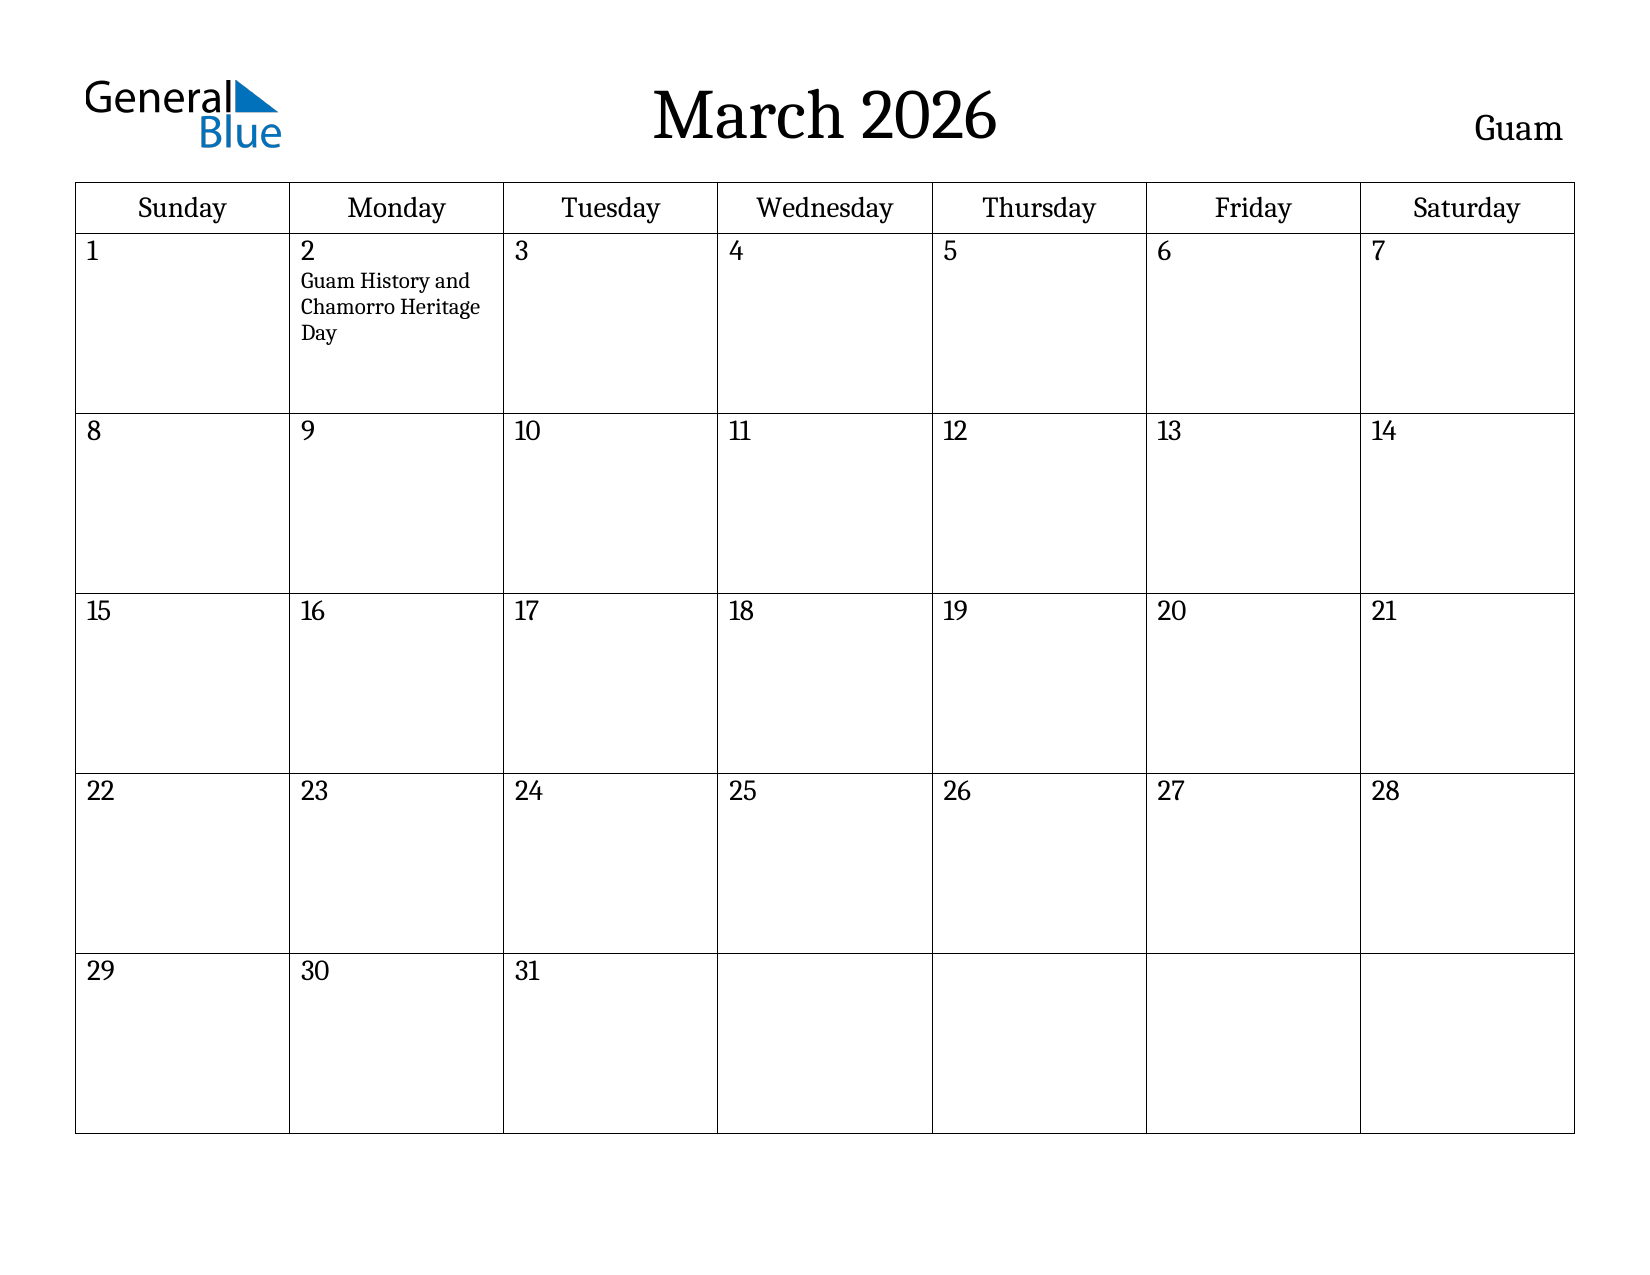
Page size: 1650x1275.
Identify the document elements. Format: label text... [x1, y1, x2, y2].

table_cell 27 [1147, 774, 1360, 807]
table_cell 15 [76, 594, 289, 627]
table_cell Guam History and Chamorro Heritage Day [290, 267, 503, 413]
table_cell [290, 808, 503, 953]
table_cell 17 [504, 594, 717, 627]
table_cell [718, 267, 932, 413]
table_cell 31 [504, 954, 717, 987]
table_cell 19 [933, 594, 1146, 627]
table_cell [504, 988, 717, 1133]
table_cell [718, 627, 932, 773]
table_cell [718, 988, 932, 1133]
table_cell [1147, 267, 1360, 413]
table_cell [1361, 627, 1574, 773]
table_cell [1147, 448, 1360, 593]
table_cell 22 [76, 774, 289, 807]
table_cell 29 [76, 954, 289, 987]
table_cell 30 [290, 954, 503, 987]
table_cell 18 [718, 594, 932, 627]
table_cell [1361, 954, 1574, 987]
table_cell [718, 954, 932, 987]
table_cell 3 [504, 234, 717, 267]
table_cell [76, 808, 289, 953]
table_cell [76, 267, 289, 413]
table_cell [1147, 954, 1360, 987]
table_cell [933, 627, 1146, 773]
table_cell [718, 448, 932, 593]
table_cell Thursday [933, 183, 1146, 233]
table_cell [504, 627, 717, 773]
table_cell [933, 448, 1146, 593]
table_cell 25 [718, 774, 932, 807]
table_cell [290, 448, 503, 593]
table_cell [1361, 808, 1574, 953]
table_cell [1361, 988, 1574, 1133]
table_cell [1361, 448, 1574, 593]
table_cell 2 [290, 234, 503, 267]
table_cell 6 [1147, 234, 1360, 267]
table_cell Saturday [1361, 183, 1574, 233]
table_cell 8 [76, 414, 289, 447]
table_cell 5 [933, 234, 1146, 267]
table_cell 13 [1147, 414, 1360, 447]
table_cell [290, 988, 503, 1133]
table_cell Friday [1147, 183, 1360, 233]
table_cell 1 [76, 234, 289, 267]
table_cell [76, 448, 289, 593]
table_cell 4 [718, 234, 932, 267]
table_header Guam [1146, 75, 1574, 182]
table_cell [76, 988, 289, 1133]
table_cell 26 [933, 774, 1146, 807]
table_cell [76, 627, 289, 773]
table_cell Sunday [76, 183, 289, 233]
table_cell Tuesday [504, 183, 717, 233]
table_cell [504, 267, 717, 413]
table_cell [933, 267, 1146, 413]
table_header [76, 75, 503, 182]
table_cell [933, 808, 1146, 953]
table_cell 21 [1361, 594, 1574, 627]
table_cell 9 [290, 414, 503, 447]
table_cell [1147, 627, 1360, 773]
table_cell Monday [290, 183, 503, 233]
table_cell [933, 954, 1146, 987]
table_cell 20 [1147, 594, 1360, 627]
table_cell [718, 808, 932, 953]
table_cell 28 [1361, 774, 1574, 807]
table_cell [1361, 267, 1574, 413]
table_cell 10 [504, 414, 717, 447]
table_cell 12 [933, 414, 1146, 447]
table_cell [504, 448, 717, 593]
table_cell [933, 988, 1146, 1133]
table_cell [504, 808, 717, 953]
table_cell 11 [718, 414, 932, 447]
picture [86, 80, 281, 148]
table_cell [1147, 808, 1360, 953]
table_cell 23 [290, 774, 503, 807]
table_cell 14 [1361, 414, 1574, 447]
table_cell [290, 627, 503, 773]
table_cell [1147, 988, 1360, 1133]
table_cell 7 [1361, 234, 1574, 267]
table_cell 24 [504, 774, 717, 807]
table_cell 16 [290, 594, 503, 627]
table_header March 2026 [504, 75, 1146, 182]
table_cell Wednesday [718, 183, 932, 233]
